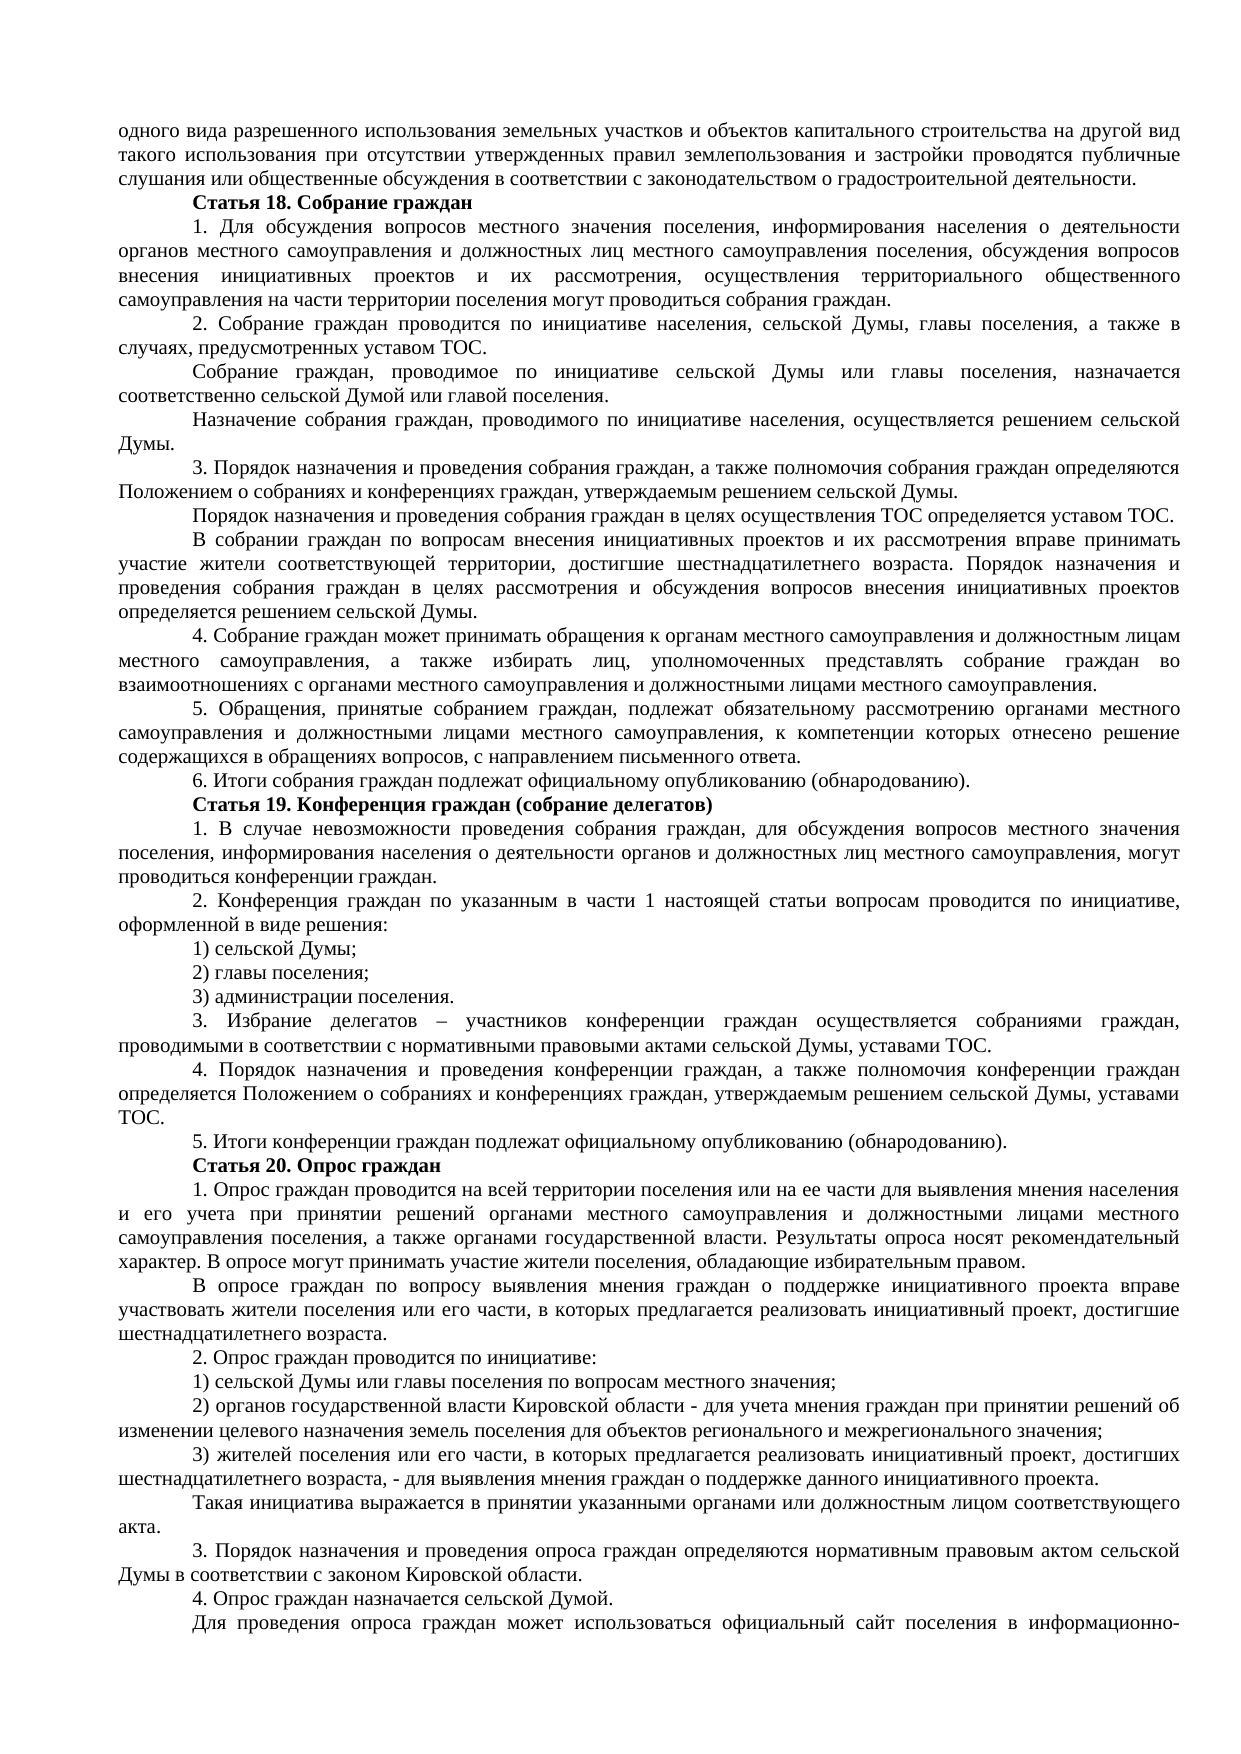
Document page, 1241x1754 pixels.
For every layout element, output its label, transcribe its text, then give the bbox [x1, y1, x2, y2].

list 1) сельской Думы или главы поселения по вопросам местного значения; [118, 1369, 1181, 1393]
text 5. Обращения, принятые собранием граждан, подлежат обязательному рассмотрению органами местного самоуправления и должностными лицами местного самоуправления, к компетенции которых отнесено решение содержащихся в обращениях вопросов, с направлением письменного ответа. [118, 696, 1181, 768]
list 3. Избрание делегатов – участников конференции граждан осуществляется собраниями граждан, проводимыми в соответствии с нормативными правовыми актами сельской Думы, уставами ТОС. [118, 1008, 1181, 1057]
text Собрание граждан, проводимое по инициативе сельской Думы или главы поселения, назначается соответственно сельской Думой или главой поселения. [118, 359, 1181, 407]
text 5. Итоги конференции граждан подлежат официальному опубликованию (обнародованию). [118, 1129, 1181, 1153]
text 6. Итоги собрания граждан подлежат официальному опубликованию (обнародованию). [118, 768, 1181, 792]
list 1. Опрос граждан проводится на всей территории поселения или на ее части для выявления мнения населения и его учета при принятии решений органами местного самоуправления и должностными лицами местного самоуправления поселения, а также органами государственной власти. Результаты опроса носят рекомендательный характер. В опросе могут принимать участие жители поселения, обладающие избирательным правом. [118, 1177, 1181, 1273]
text 2) главы поселения; [118, 960, 1181, 984]
text 2. Собрание граждан проводится по инициативе населения, сельской Думы, главы поселения, а также в случаях, предусмотренных уставом ТОС. [118, 311, 1181, 359]
text Порядок назначения и проведения собрания граждан в целях осуществления ТОС определяется уставом ТОС. [118, 503, 1181, 527]
text 4. Порядок назначения и проведения конференции граждан, а также полномочия конференции граждан определяется Положением о собраниях и конференциях граждан, утверждаемым решением сельской Думы, уставами ТОС. [118, 1057, 1181, 1129]
text 4. Собрание граждан может принимать обращения к органам местного самоуправления и должностным лицам местного самоуправления, а также избирать лиц, уполномоченных представлять собрание граждан во взаимоотношениях с органами местного самоуправления и должностными лицами местного самоуправления. [118, 623, 1181, 696]
list 1. В случае невозможности проведения собрания граждан, для обсуждения вопросов местного значения поселения, информирования населения о деятельности органов и должностных лиц местного самоуправления, могут проводиться конференции граждан. [118, 816, 1181, 888]
text В собрании граждан по вопросам внесения инициативных проектов и их рассмотрения вправе принимать участие жители соответствующей территории, достигшие шестнадцатилетнего возраста. Порядок назначения и проведения собрания граждан в целях рассмотрения и обсуждения вопросов внесения инициативных проектов определяется решением сельской Думы. [118, 527, 1181, 623]
list 2) органов государственной власти Кировской области - для учета мнения граждан при принятии решений об изменении целевого назначения земель поселения для объектов регионального и межрегионального значения; [118, 1393, 1181, 1442]
text 1. Для обсуждения вопросов местного значения поселения, информирования населения о деятельности органов местного самоуправления и должностных лиц местного самоуправления поселения, обсуждения вопросов внесения инициативных проектов и их рассмотрения, осуществления территориального общественного самоуправления на части территории поселения могут проводиться собрания граждан. [118, 214, 1181, 311]
text 3. Порядок назначения и проведения собрания граждан, а также полномочия собрания граждан определяются Положением о собраниях и конференциях граждан, утверждаемым решением сельской Думы. [118, 455, 1181, 503]
list 4. Опрос граждан назначается сельской Думой. [118, 1586, 1181, 1610]
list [118, 1610, 1181, 1634]
list 3. Порядок назначения и проведения опроса граждан определяются нормативным правовым актом сельской Думы в соответствии с законом Кировской области. [118, 1538, 1181, 1586]
list 2. Опрос граждан проводится по инициативе: [118, 1345, 1181, 1369]
list Статья 18. Собрание граждан [118, 190, 1181, 214]
text Назначение собрания граждан, проводимого по инициативе населения, осуществляется решением сельской Думы. [118, 407, 1181, 455]
list Статья 19. Конференция граждан (собрание делегатов) [118, 792, 1181, 816]
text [118, 118, 1181, 190]
list Статья 20. Опрос граждан [118, 1153, 1181, 1177]
list 2. Конференция граждан по указанным в части 1 настоящей статьи вопросам проводится по инициативе, оформленной в виде решения: [118, 888, 1181, 936]
text 3) администрации поселения. [118, 984, 1181, 1008]
list 3) жителей поселения или его части, в которых предлагается реализовать инициативный проект, достигших шестнадцатилетнего возраста, - для выявления мнения граждан о поддержке данного инициативного проекта. [118, 1442, 1181, 1490]
text 1) сельской Думы; [118, 936, 1181, 960]
list Такая инициатива выражается в принятии указанными органами или должностным лицом соответствующего акта. [118, 1490, 1181, 1538]
list В опросе граждан по вопросу выявления мнения граждан о поддержке инициативного проекта вправе участвовать жители поселения или его части, в которых предлагается реализовать инициативный проект, достигшие шестнадцатилетнего возраста. [118, 1273, 1181, 1345]
